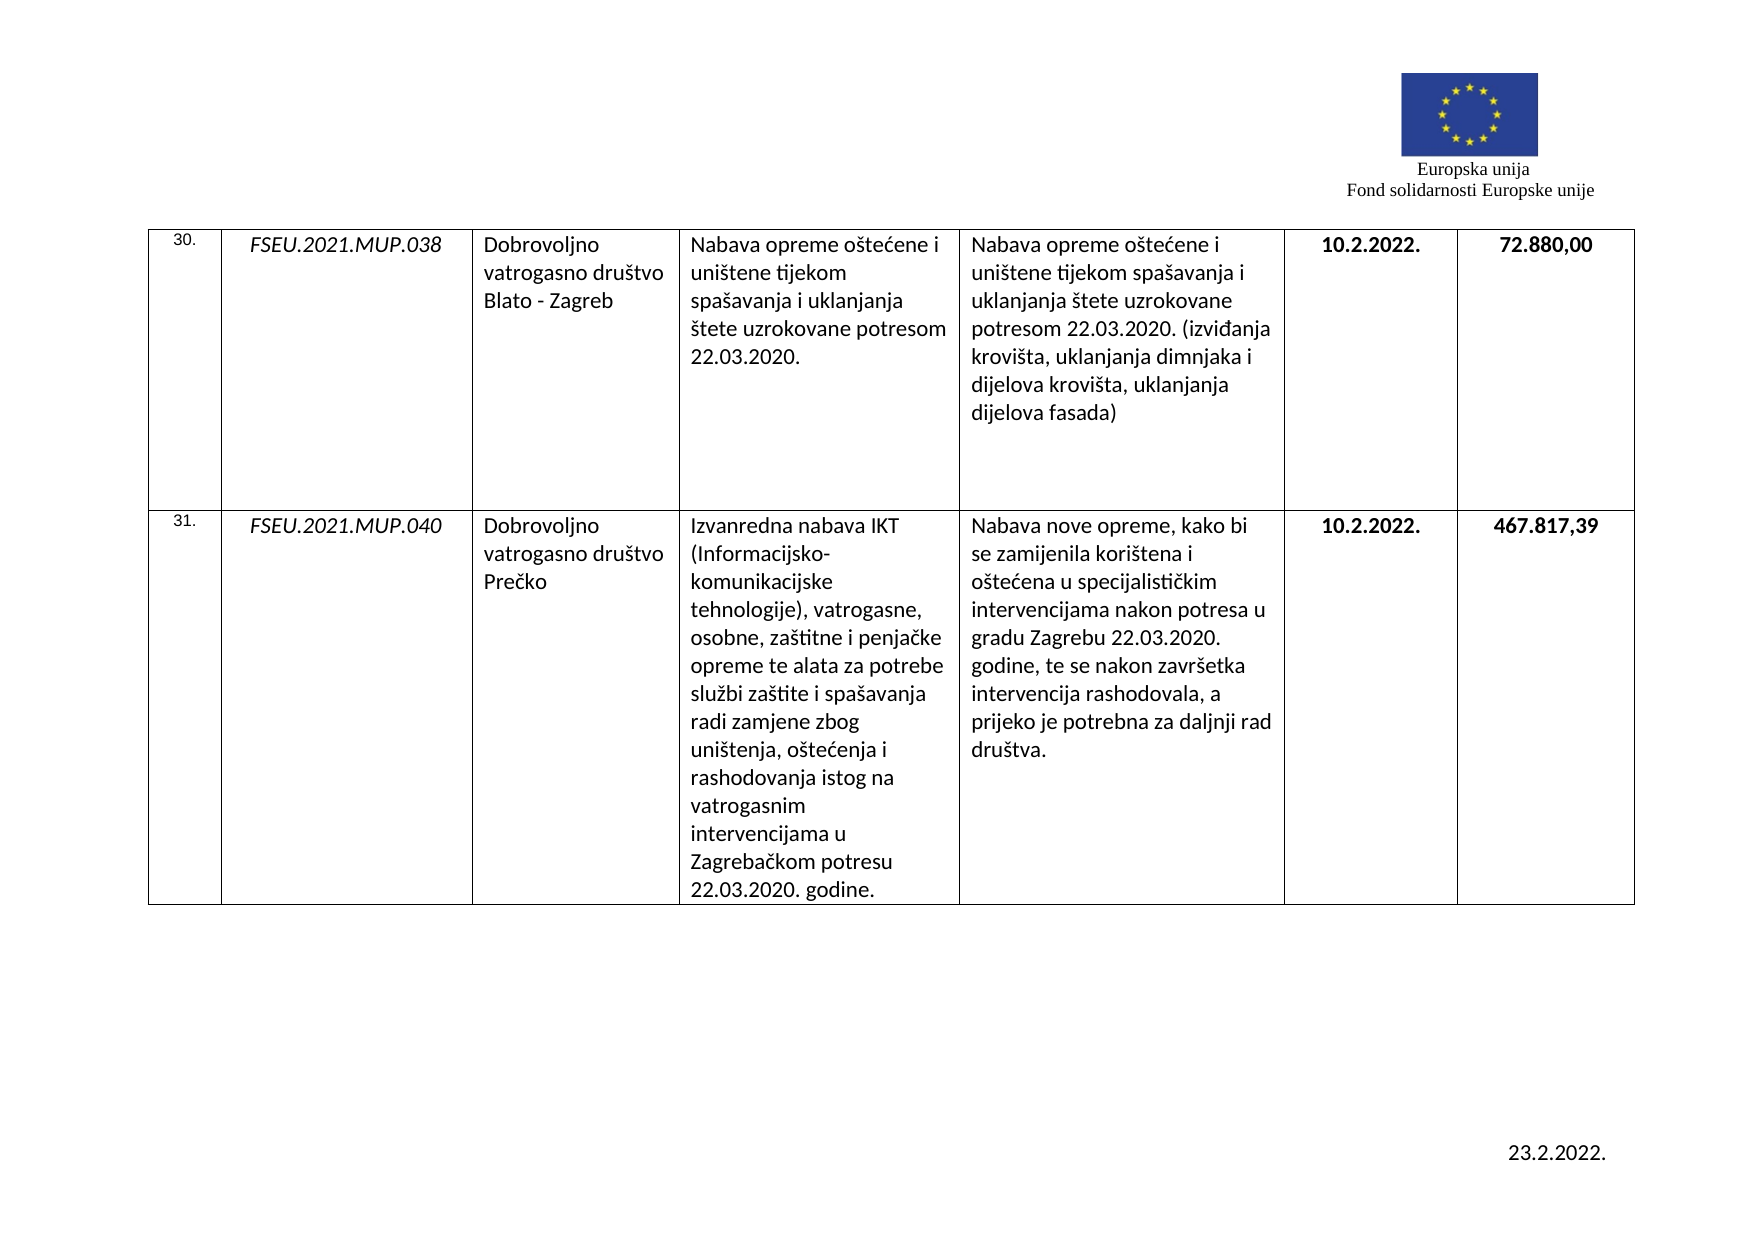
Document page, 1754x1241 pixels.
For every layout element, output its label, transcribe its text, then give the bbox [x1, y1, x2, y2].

table_cell 30. [149, 230, 221, 510]
table_cell Nabava nove opreme, kako bi se zamijenila korištena i oštećena u specijalističkim intervencijama nakon potresa u gradu Zagrebu 22.03.2020. godine, te se nakon završetka intervencija rashodovala, a prijeko je potrebna za daljnji rad društva. [960, 511, 1284, 903]
table_cell Dobrovoljno vatrogasno društvo Blato - Zagreb [473, 230, 679, 510]
table_cell Dobrovoljno vatrogasno društvo Prečko [473, 511, 679, 903]
table_cell Nabava opreme oštećene i uništene tijekom spašavanja i uklanjanja štete uzrokovane potresom 22.03.2020. [680, 230, 959, 510]
table_cell 72.880,00 [1458, 230, 1634, 510]
table_cell 31. [149, 511, 221, 903]
table_cell FSEU.2021.MUP.038 [222, 230, 472, 510]
table_cell 10.2.2022. [1285, 230, 1457, 510]
picture [1401, 73, 1539, 158]
table_cell 467.817,39 [1458, 511, 1634, 903]
table_cell 10.2.2022. [1285, 511, 1457, 903]
table_cell Nabava opreme oštećene i uništene tijekom spašavanja i uklanjanja štete uzrokovane potresom 22.03.2020. (izviđanja krovišta, uklanjanja dimnjaka i dijelova krovišta, uklanjanja dijelova fasada) [960, 230, 1284, 510]
table_cell Izvanredna nabava IKT (Informacijsko-komunikacijske tehnologije), vatrogasne, osobne, zaštitne i penjačke opreme te alata za potrebe službi zaštite i spašavanja radi zamjene zbog uništenja, oštećenja i rashodovanja istog na vatrogasnim intervencijama u Zagrebačkom potresu 22.03.2020. godine. [680, 511, 959, 903]
table_cell FSEU.2021.MUP.040 [222, 511, 472, 903]
